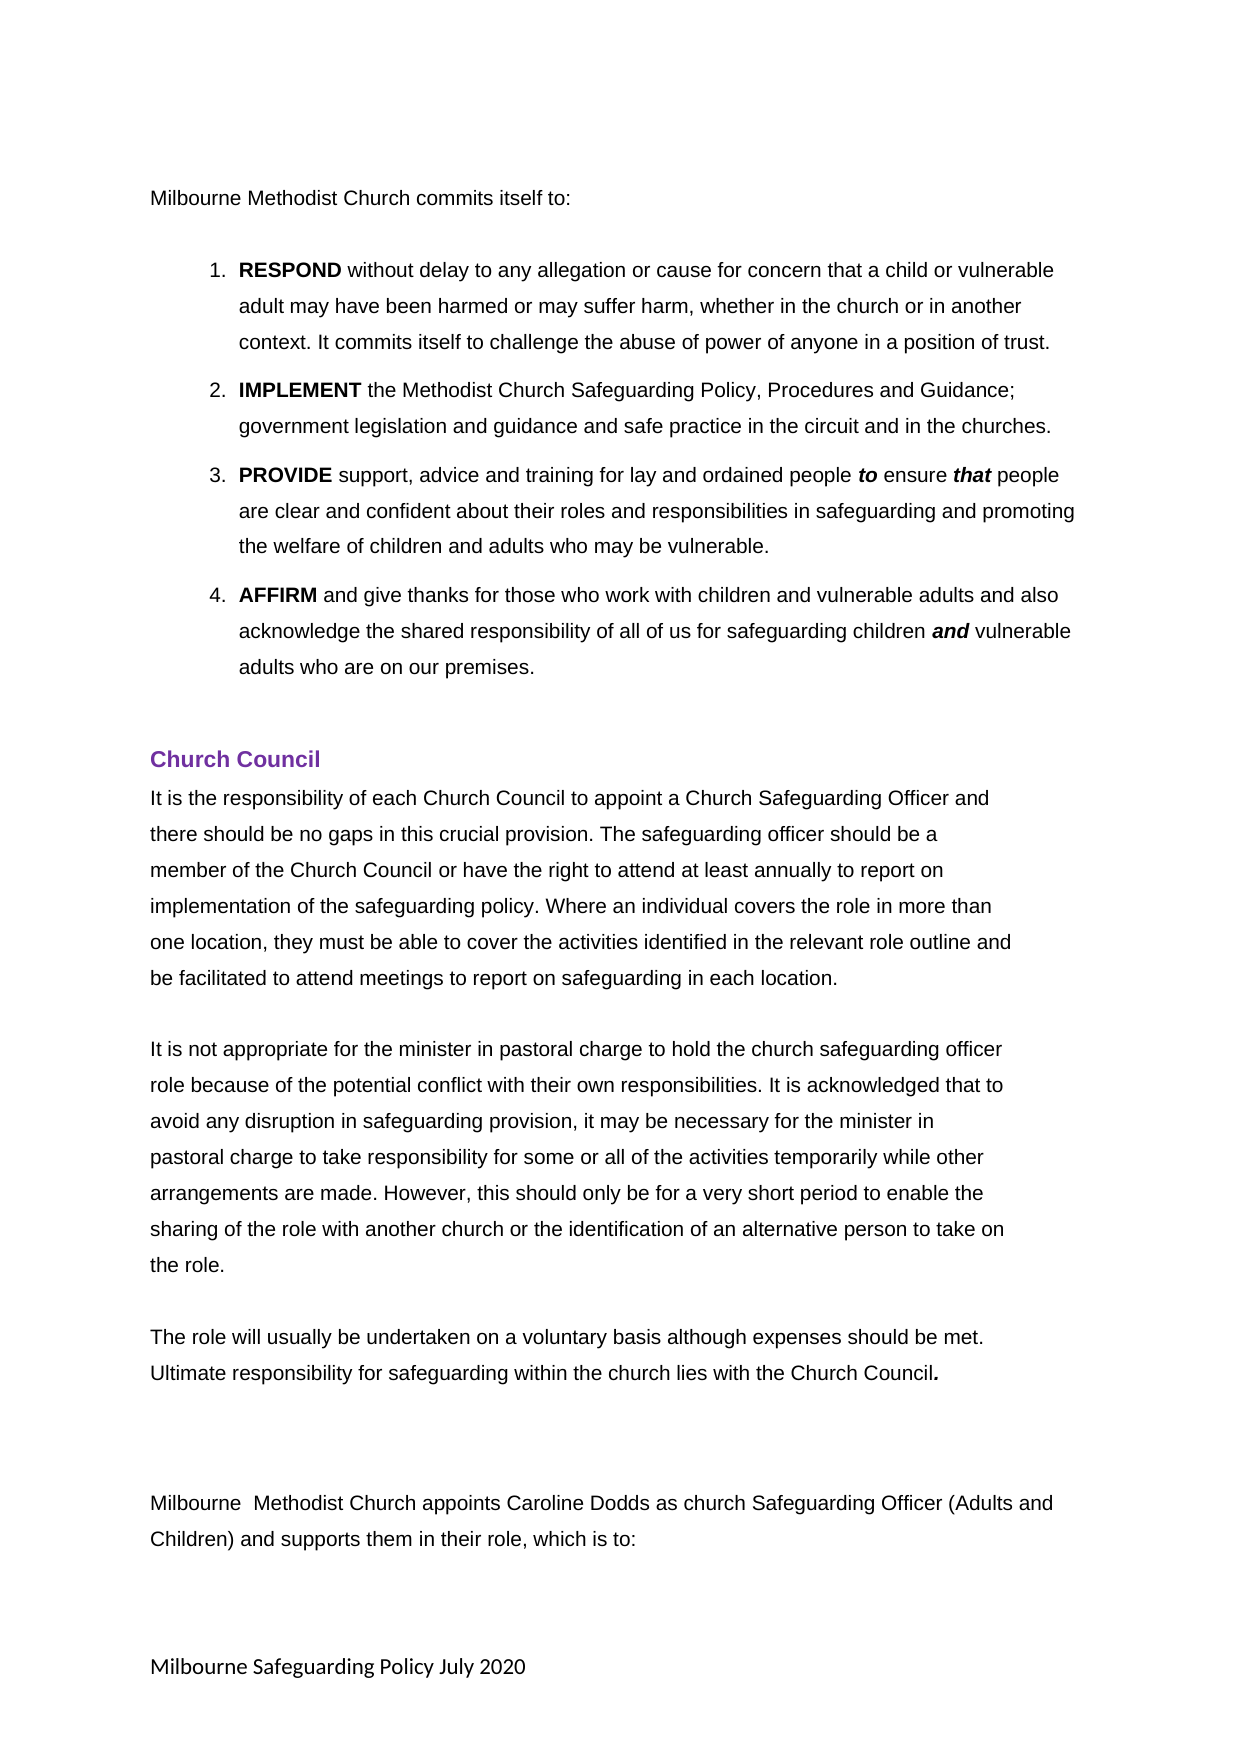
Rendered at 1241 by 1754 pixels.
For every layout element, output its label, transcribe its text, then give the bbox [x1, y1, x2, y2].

list RESPOND without delay to any allegation or cause for concern that a child or vulnerable adult may have been harmed or may suffer harm, whether in the church or in another context. It commits itself to challenge the abuse of power of anyone in a position of trust. [209, 258, 1090, 354]
list IMPLEMENT the Methodist Church Safeguarding Policy, Procedures and Guidance; government legislation and guidance and safe practice in the circuit and in the churches. [209, 378, 1090, 438]
text It is the responsibility of each Church Council to appoint a Church Safeguarding Officer and there should be no gaps in this crucial provision. The safeguarding officer should be a member of the Church Council or have the right to attend at least annually to report on implementation of the safeguarding policy. Where an individual covers the role in more than one location, they must be able to cover the activities identified in the relevant role outline and be facilitated to attend meetings to report on safeguarding in each location. [150, 786, 1013, 989]
text Ultimate responsibility for safeguarding within the church lies with the Church Council. [150, 1361, 1090, 1385]
text Milbourne Methodist Church appoints Caroline Dodds as church Safeguarding Officer (Adults and Children) and supports them in their role, which is to: [150, 1490, 1090, 1550]
list PROVIDE support, advice and training for lay and ordained people to ensure that people are clear and confident about their roles and responsibilities in safeguarding and promoting the welfare of children and adults who may be vulnerable. [209, 462, 1090, 558]
list AFFIRM and give thanks for those who work with children and vulnerable adults and also acknowledge the shared responsibility of all of us for safeguarding children and vulnerable adults who are on our premises. [209, 583, 1090, 679]
text Church Council [150, 746, 1090, 773]
text The role will usually be undertaken on a voluntary basis although expenses should be met. [150, 1325, 1090, 1349]
text Milbourne Methodist Church commits itself to: [150, 186, 1090, 210]
text It is not appropriate for the minister in pastoral charge to hold the church safeguarding officer role because of the potential conflict with their own responsibilities. It is acknowledged that to avoid any disruption in safeguarding provision, it may be necessary for the minister in pastoral charge to take responsibility for some or all of the activities temporarily while other arrangements are made. However, this should only be for a very short period to enable the sharing of the role with another church or the identification of an alternative person to take on the role. [150, 1037, 1013, 1277]
